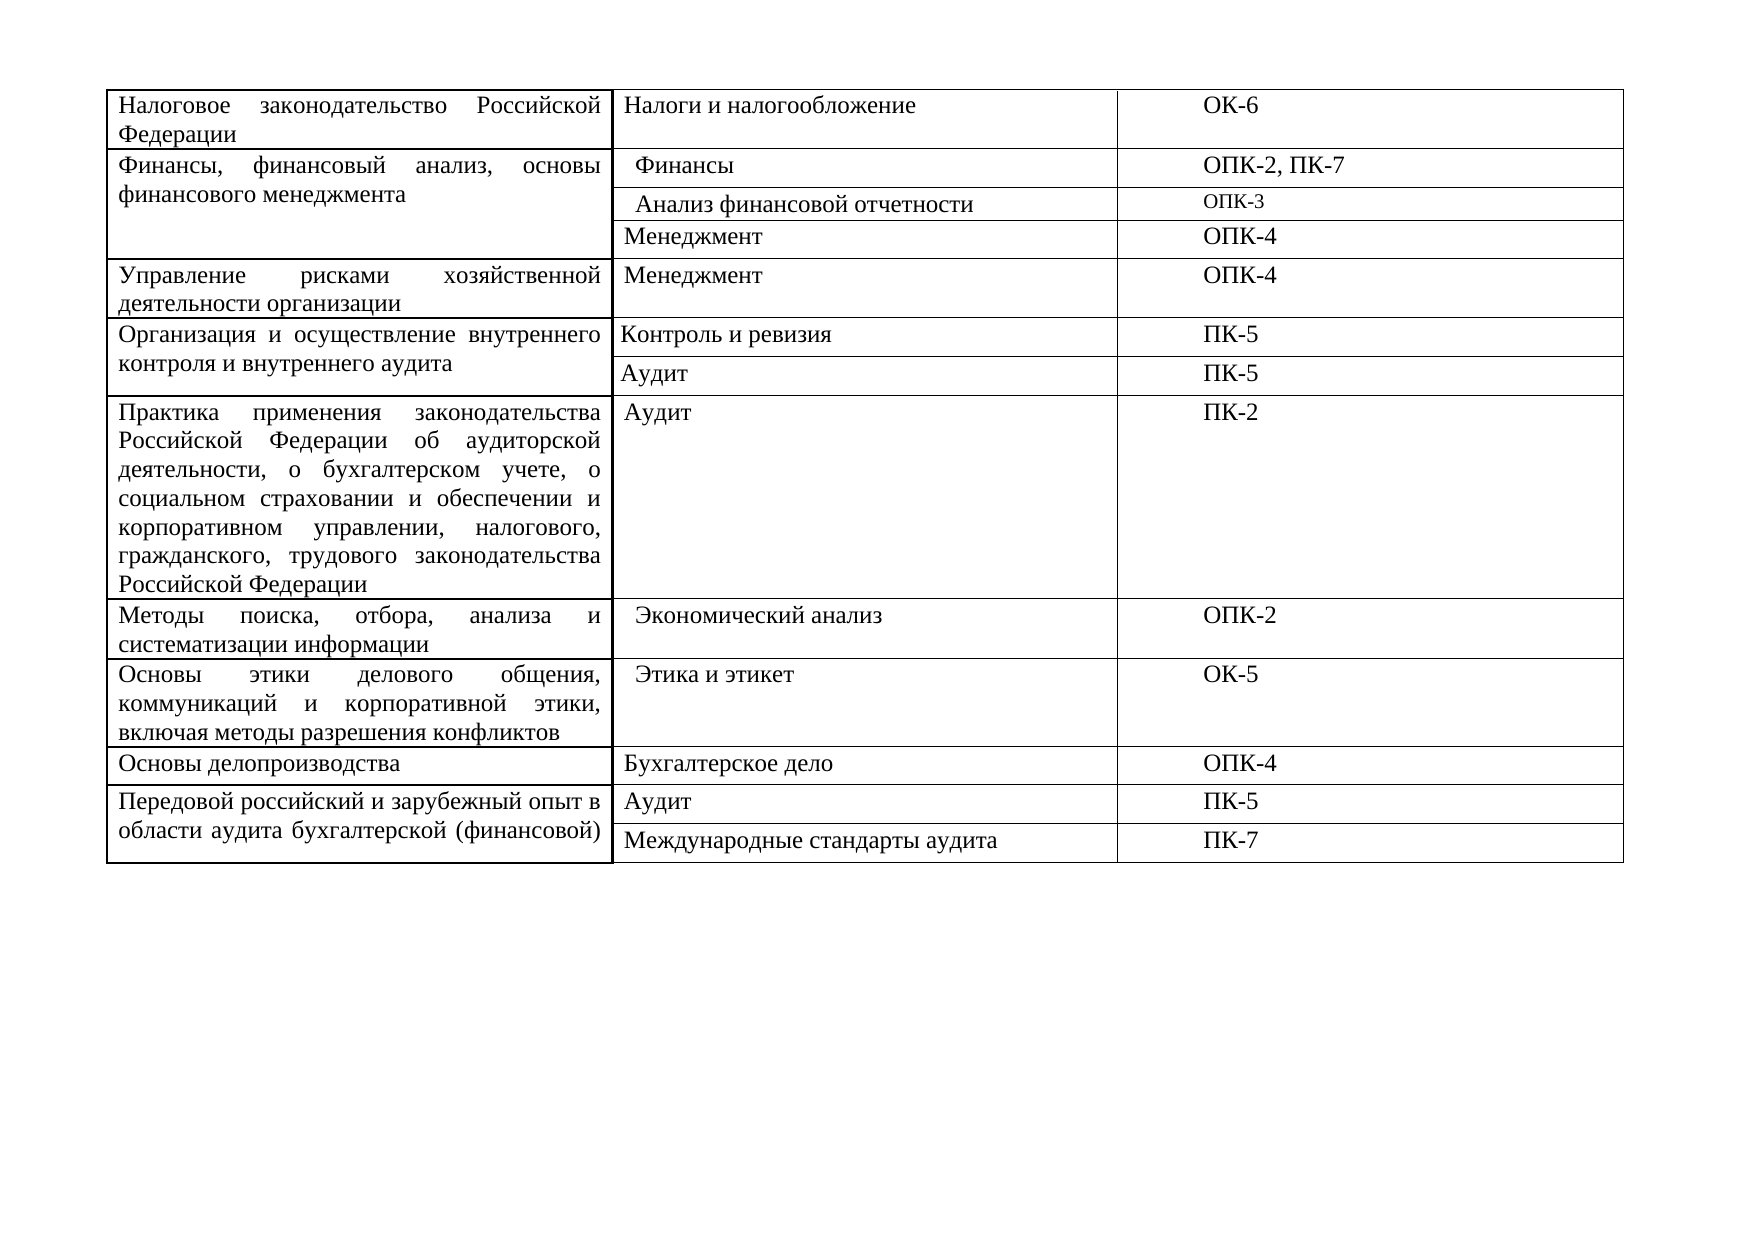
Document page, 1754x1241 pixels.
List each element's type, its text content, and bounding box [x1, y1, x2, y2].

table_cell Передовой российский и зарубежный опыт в области аудита бухгалтерской (финансовой) отчетности и оказания сопутствующих аудиту услуг, включая международные стандарты аудита, в области бухгалтерского учета и отчетности, включая международные стандарты финансовой отчетности (в зависимости от специализации, направлений деятельности), прочих услуг, связанных с аудиторской деятельностью, а также в области противодействия коррупции и коммерческому подкупу, легализации (отмыванию) доходов, полученных преступным путем и финансированию терроризма [108, 786, 611, 862]
table_cell Бухгалтерское дело [614, 747, 1117, 784]
table_cell Аудит [614, 396, 1117, 598]
table_cell Основы делопроизводства [108, 748, 611, 784]
table_cell ОПК-4 [1118, 221, 1623, 258]
table_cell Практика применения законодательства Российской Федерации об аудиторской деятельности, о бухгалтерском учете, о социальном страховании и обеспечении и корпоративном управлении, налогового, гражданского, трудового законодательства Российской Федерации [108, 397, 611, 598]
table_cell Финансы [614, 149, 1117, 187]
table_cell ОПК-2 [1118, 599, 1623, 657]
table_cell Менеджмент [614, 259, 1117, 317]
table_cell Налоговое законодательство Российской Федерации [108, 91, 611, 148]
table_cell Основы этики делового общения, коммуникаций и корпоративной этики, включая методы разрешения конфликтов [108, 660, 611, 746]
table_cell ОПК-4 [1118, 747, 1623, 784]
table_cell ОПК-2, ПК-7 [1118, 149, 1623, 187]
table_cell Этика и этикет [614, 659, 1117, 746]
table_cell ОПК-4 [1118, 259, 1623, 317]
table_cell Контроль и ревизия [614, 318, 1117, 356]
table_cell ПК-2 [1118, 396, 1623, 598]
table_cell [614, 90, 1117, 148]
table_cell Экономический анализ [614, 599, 1117, 657]
table_cell Управление рисками хозяйственной деятельности организации [108, 260, 611, 317]
table_cell Аудит [614, 357, 1117, 394]
table_cell ОК-6 [1118, 90, 1623, 148]
table_cell Анализ финансовой отчетности [614, 188, 1117, 220]
table_cell Менеджмент [614, 221, 1117, 258]
table_cell ПК-5 [1118, 357, 1623, 394]
table_cell Международные стандарты аудита [614, 824, 1117, 862]
table_cell Аудит [614, 785, 1117, 823]
table_cell ОК-5 [1118, 659, 1623, 746]
table_cell ПК-5 [1118, 785, 1623, 823]
table_cell Организация и осуществление внутреннего контроля и внутреннего аудита [108, 319, 611, 394]
table_cell ПК-5 [1118, 318, 1623, 356]
table_cell ПК-7 [1118, 824, 1623, 862]
table_cell ОПК-3 [1118, 188, 1623, 220]
table_cell Финансы, финансовый анализ, основы финансового менеджмента [108, 150, 611, 258]
table_cell Методы поиска, отбора, анализа и систематизации информации [108, 600, 611, 657]
